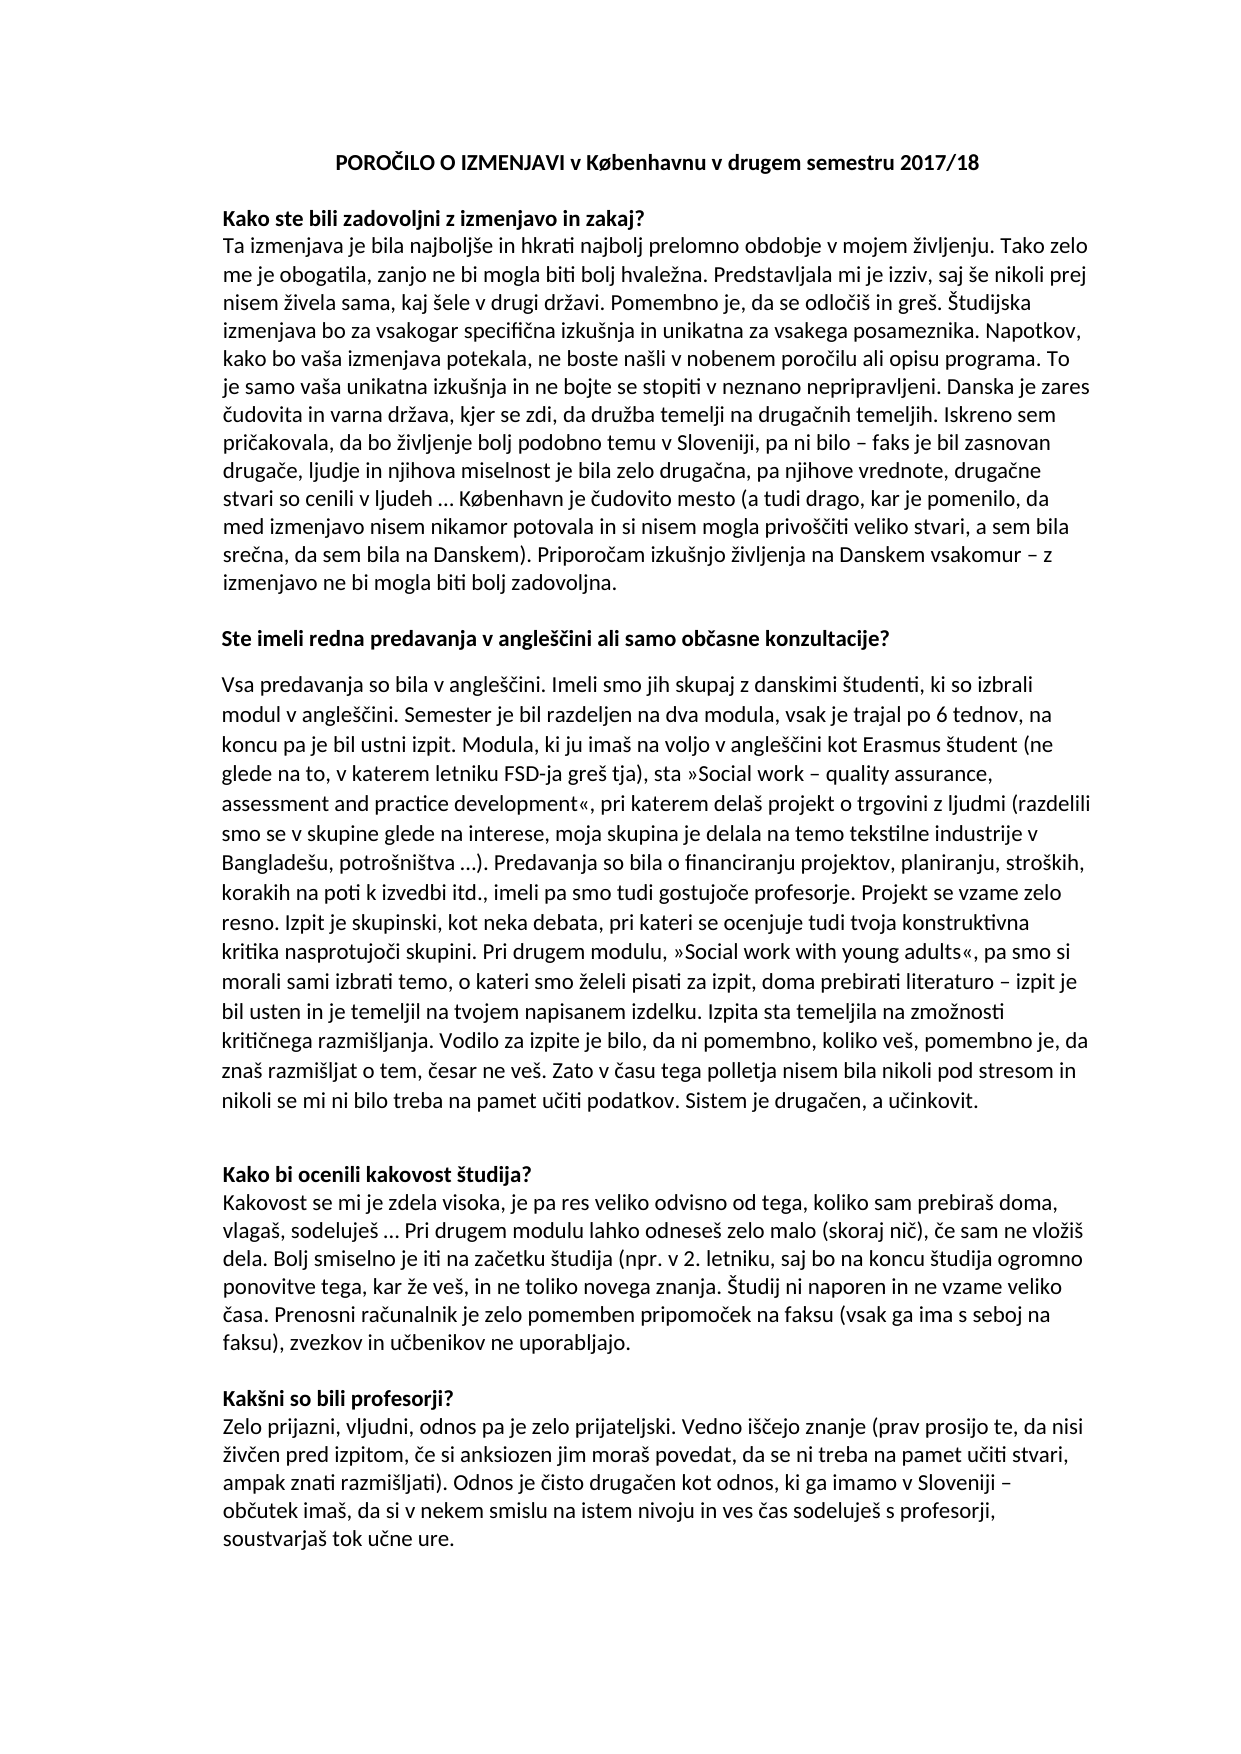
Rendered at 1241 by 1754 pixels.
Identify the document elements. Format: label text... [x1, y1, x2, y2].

list Kakovost se mi je zdela visoka, je pa res veliko odvisno od tega, koliko sam prebiraš doma, vlagaš, sodeluješ … Pri drugem modulu lahko odneseš zelo malo (skoraj nič), če sam ne vložiš dela. Bolj smiselno je iti na začetku študija (npr. v 2. letniku, saj bo na koncu študija ogromno ponovitve tega, kar že veš, in ne toliko novega znanja. Študij ni naporen in ne vzame veliko časa. Prenosni računalnik je zelo pomemben pripomoček na faksu (vsak ga ima s seboj na faksu), zvezkov in učbenikov ne uporabljajo. [223, 1188, 1093, 1356]
list POROČILO O IZMENJAVI v Københavnu v drugem semestru 2017/18 [223, 148, 1093, 176]
text Ste imeli redna predavanja v angleščini ali samo občasne konzultacije? [221, 624, 1093, 652]
list Kako ste bili zadovoljni z izmenjavo in zakaj? [223, 204, 1093, 232]
text Vsa predavanja so bila v angleščini. Imeli smo jih skupaj z danskimi študenti, ki so izbrali modul v angleščini. Semester je bil razdeljen na dva modula, vsak je trajal po 6 tednov, na koncu pa je bil ustni izpit. Modula, ki ju imaš na voljo v angleščini kot Erasmus študent (ne glede na to, v katerem letniku FSD-ja greš tja), sta »Social work – quality assurance, assessment and practice development«, pri katerem delaš projekt o trgovini z ljudmi (razdelili smo se v skupine glede na interese, moja skupina je delala na temo tekstilne industrije v Bangladešu, potrošništva …). Predavanja so bila o financiranju projektov, planiranju, stroških, korakih na poti k izvedbi itd., imeli pa smo tudi gostujoče profesorje. Projekt se vzame zelo resno. Izpit je skupinski, kot neka debata, pri kateri se ocenjuje tudi tvoja konstruktivna kritika nasprotujoči skupini. Pri drugem modulu, »Social work with young adults«, pa smo si morali sami izbrati temo, o kateri smo želeli pisati za izpit, doma prebirati literaturo – izpit je bil usten in je temeljil na tvojem napisanem izdelku. Izpita sta temeljila na zmožnosti kritičnega razmišljanja. Vodilo za izpite je bilo, da ni pomembno, koliko veš, pomembno je, da znaš razmišljat o tem, česar ne veš. Zato v času tega polletja nisem bila nikoli pod stresom in nikoli se mi ni bilo treba na pamet učiti podatkov. Sistem je drugačen, a učinkovit. [221, 670, 1093, 1114]
list Ta izmenjava je bila najboljše in hkrati najbolj prelomno obdobje v mojem življenju. Tako zelo me je obogatila, zanjo ne bi mogla biti bolj hvaležna. Predstavljala mi je izziv, saj še nikoli prej nisem živela sama, kaj šele v drugi državi. Pomembno je, da se odločiš in greš. Študijska izmenjava bo za vsakogar specifična izkušnja in unikatna za vsakega posameznika. Napotkov, kako bo vaša izmenjava potekala, ne boste našli v nobenem poročilu ali opisu programa. To je samo vaša unikatna izkušnja in ne bojte se stopiti v neznano nepripravljeni. Danska je zares čudovita in varna država, kjer se zdi, da družba temelji na drugačnih temeljih. Iskreno sem pričakovala, da bo življenje bolj podobno temu v Sloveniji, pa ni bilo – faks je bil zasnovan drugače, ljudje in njihova miselnost je bila zelo drugačna, pa njihove vrednote, drugačne stvari so cenili v ljudeh … København je čudovito mesto (a tudi drago, kar je pomenilo, da med izmenjavo nisem nikamor potovala in si nisem mogla privoščiti veliko stvari, a sem bila srečna, da sem bila na Danskem). Priporočam izkušnjo življenja na Danskem vsakomur – z izmenjavo ne bi mogla biti bolj zadovoljna. [223, 232, 1093, 596]
list Zelo prijazni, vljudni, odnos pa je zelo prijateljski. Vedno iščejo znanje (prav prosijo te, da nisi živčen pred izpitom, če si anksiozen jim moraš povedat, da se ni treba na pamet učiti stvari, ampak znati razmišljati). Odnos je čisto drugačen kot odnos, ki ga imamo v Sloveniji – občutek imaš, da si v nekem smislu na istem nivoju in ves čas sodeluješ s profesorji, soustvarjaš tok učne ure. [223, 1412, 1093, 1553]
list Kakšni so bili profesorji? [223, 1384, 1093, 1412]
list Kako bi ocenili kakovost študija? [223, 1160, 1093, 1188]
